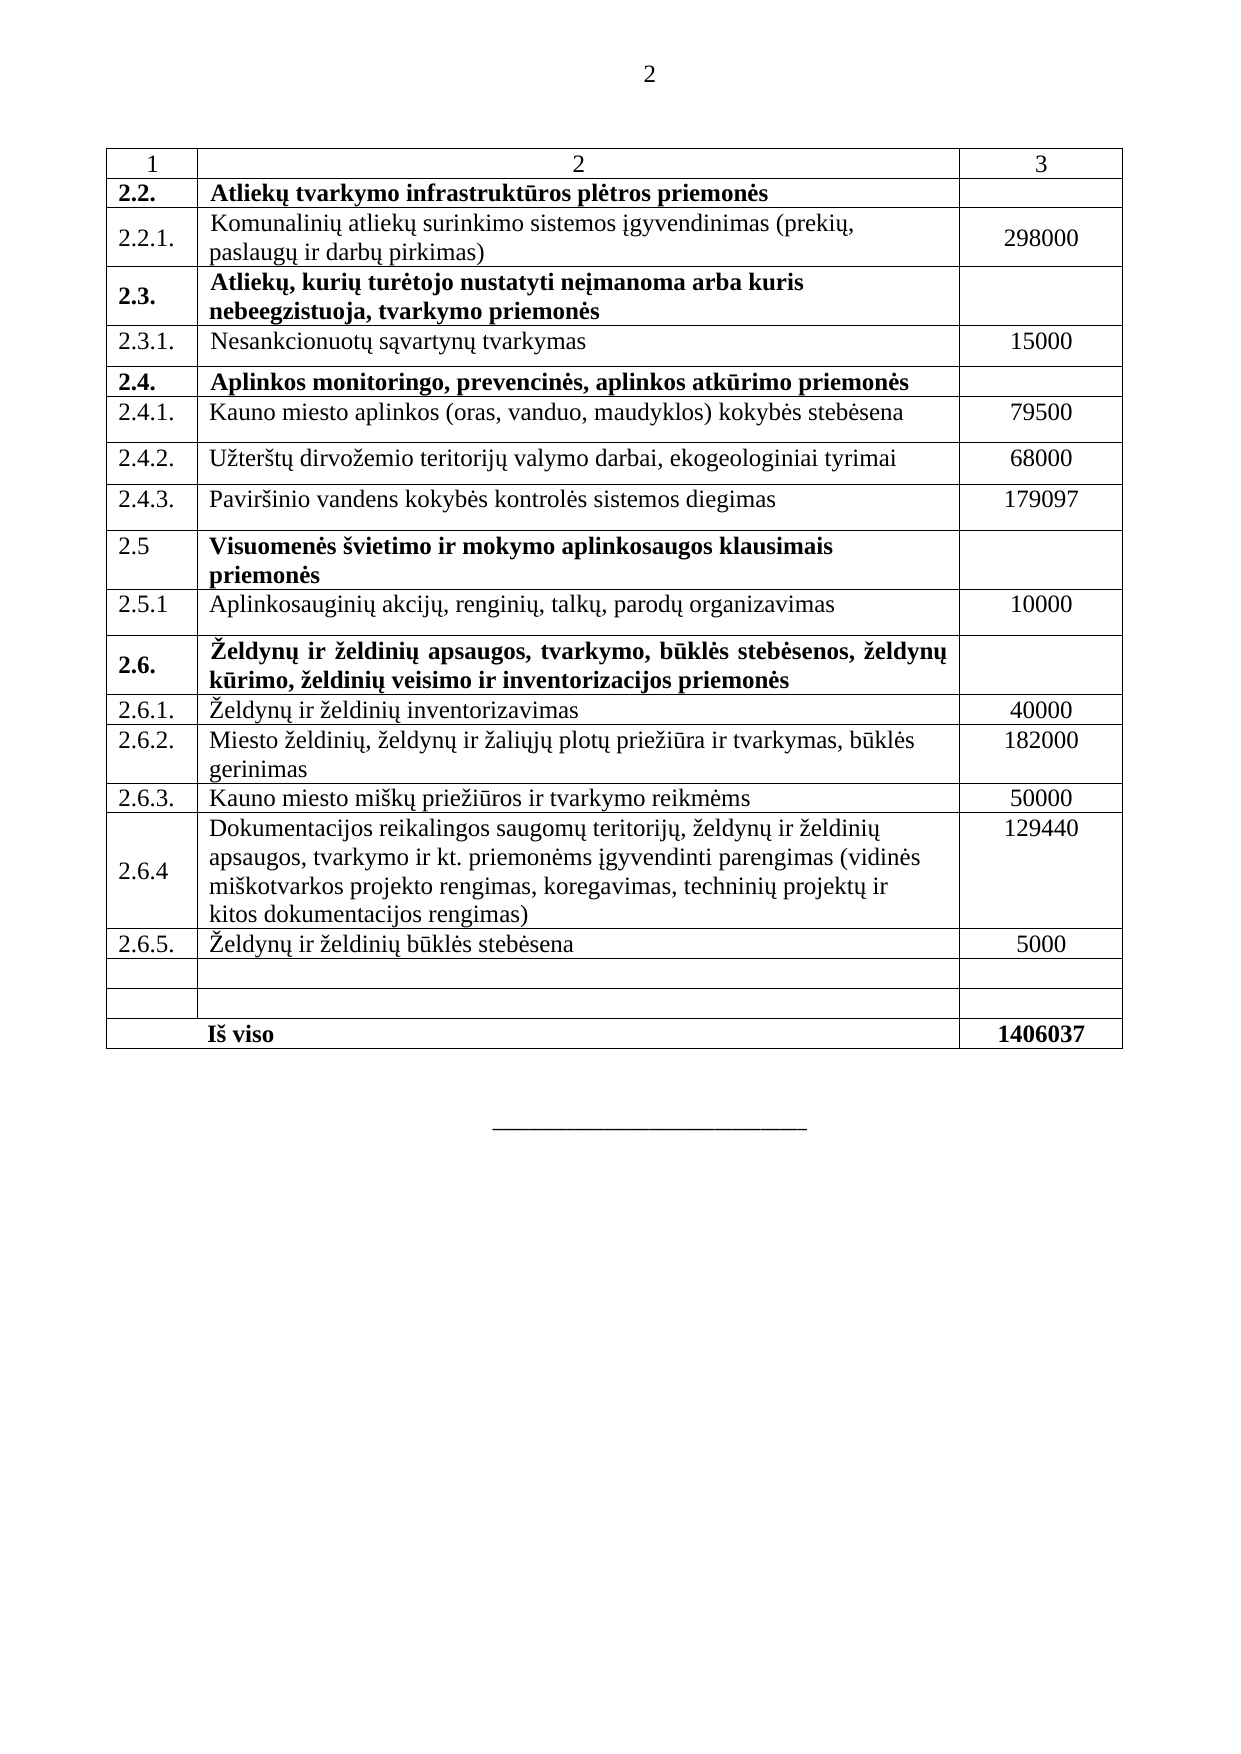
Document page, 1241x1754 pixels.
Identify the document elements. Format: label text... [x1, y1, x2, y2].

table_cell Atliekų tvarkymo infrastruktūros plėtros priemonės [198, 179, 959, 207]
table_cell Nesankcionuotų sąvartynų tvarkymas [198, 326, 959, 366]
table_cell Visuomenės švietimo ir mokymo aplinkosaugos klausimais priemonės [198, 531, 959, 588]
table_cell 2.6.1. [107, 695, 197, 724]
table_cell 129440 [960, 813, 1122, 928]
table_cell 2.4. [107, 367, 197, 396]
table_cell 2.6.5. [107, 929, 197, 958]
table_cell [960, 959, 1122, 988]
table_cell 1406037 [960, 1019, 1122, 1047]
table_cell Kauno miesto miškų priežiūros ir tvarkymo reikmėms [198, 784, 959, 812]
table_header 2 [198, 149, 959, 177]
table_cell 2.4.1. [107, 397, 197, 442]
table_cell Aplinkos monitoringo, prevencinės, aplinkos atkūrimo priemonės [198, 367, 959, 396]
table_cell 50000 [960, 784, 1122, 812]
table_cell [960, 989, 1122, 1018]
table_header 3 [960, 149, 1122, 177]
table_cell [198, 989, 959, 1018]
table_cell Kauno miesto aplinkos (oras, vanduo, maudyklos) kokybės stebėsena [198, 397, 959, 442]
text __________________________________ [118, 1105, 1181, 1134]
table_cell [960, 179, 1122, 207]
table_cell Užterštų dirvožemio teritorijų valymo darbai, ekogeologiniai tyrimai [198, 443, 959, 483]
table_cell 2.6. [107, 636, 197, 694]
table_cell 298000 [960, 208, 1122, 266]
table_cell 182000 [960, 725, 1122, 782]
table_cell [960, 636, 1122, 694]
table_cell 68000 [960, 443, 1122, 483]
table_cell Miesto želdinių, želdynų ir žaliųjų plotų priežiūra ir tvarkymas, būklės gerinimas [198, 725, 959, 782]
table_header 1 [107, 149, 197, 177]
table_cell Iš viso [107, 1019, 959, 1047]
table_cell Aplinkosauginių akcijų, renginių, talkų, parodų organizavimas [198, 590, 959, 635]
table_cell Komunalinių atliekų surinkimo sistemos įgyvendinimas (prekių, paslaugų ir darbų pirkimas) [198, 208, 959, 266]
table_cell 5000 [960, 929, 1122, 958]
table_cell 79500 [960, 397, 1122, 442]
table_cell 2.6.4 [107, 813, 197, 928]
table_cell Dokumentacijos reikalingos saugomų teritorijų, želdynų ir želdinių apsaugos, tvarkymo ir kt. priemonėms įgyvendinti parengimas (vidinės miškotvarkos projekto rengimas, koregavimas, techninių projektų ir kitos dokumentacijos rengimas) [198, 813, 959, 928]
table_cell [107, 989, 197, 1018]
table_cell 2.6.2. [107, 725, 197, 782]
table_cell Paviršinio vandens kokybės kontrolės sistemos diegimas [198, 485, 959, 530]
table_cell Želdynų ir želdinių inventorizavimas [198, 695, 959, 724]
table_cell 2.4.2. [107, 443, 197, 483]
table_cell 2.3.1. [107, 326, 197, 366]
table_cell Atliekų, kurių turėtojo nustatyti neįmanoma arba kuris nebeegzistuoja, tvarkymo priemonės [198, 267, 959, 325]
table_cell [107, 959, 197, 988]
table_cell [198, 959, 959, 988]
table_cell Želdynų ir želdinių apsaugos, tvarkymo, būklės stebėsenos, želdynų kūrimo, želdinių veisimo ir inventorizacijos priemonės [198, 636, 959, 694]
table_cell 2.5.1 [107, 590, 197, 635]
table_cell 10000 [960, 590, 1122, 635]
table_cell [960, 531, 1122, 588]
table_cell [960, 267, 1122, 325]
table_cell Želdynų ir želdinių būklės stebėsena [198, 929, 959, 958]
table_cell 2.5 [107, 531, 197, 588]
table_cell 2.2. [107, 179, 197, 207]
table_cell 2.3. [107, 267, 197, 325]
table_cell 2.2.1. [107, 208, 197, 266]
table_cell 2.4.3. [107, 485, 197, 530]
table_cell 179097 [960, 485, 1122, 530]
table_cell 40000 [960, 695, 1122, 724]
table_cell 15000 [960, 326, 1122, 366]
table_cell 2.6.3. [107, 784, 197, 812]
table_cell [960, 367, 1122, 396]
